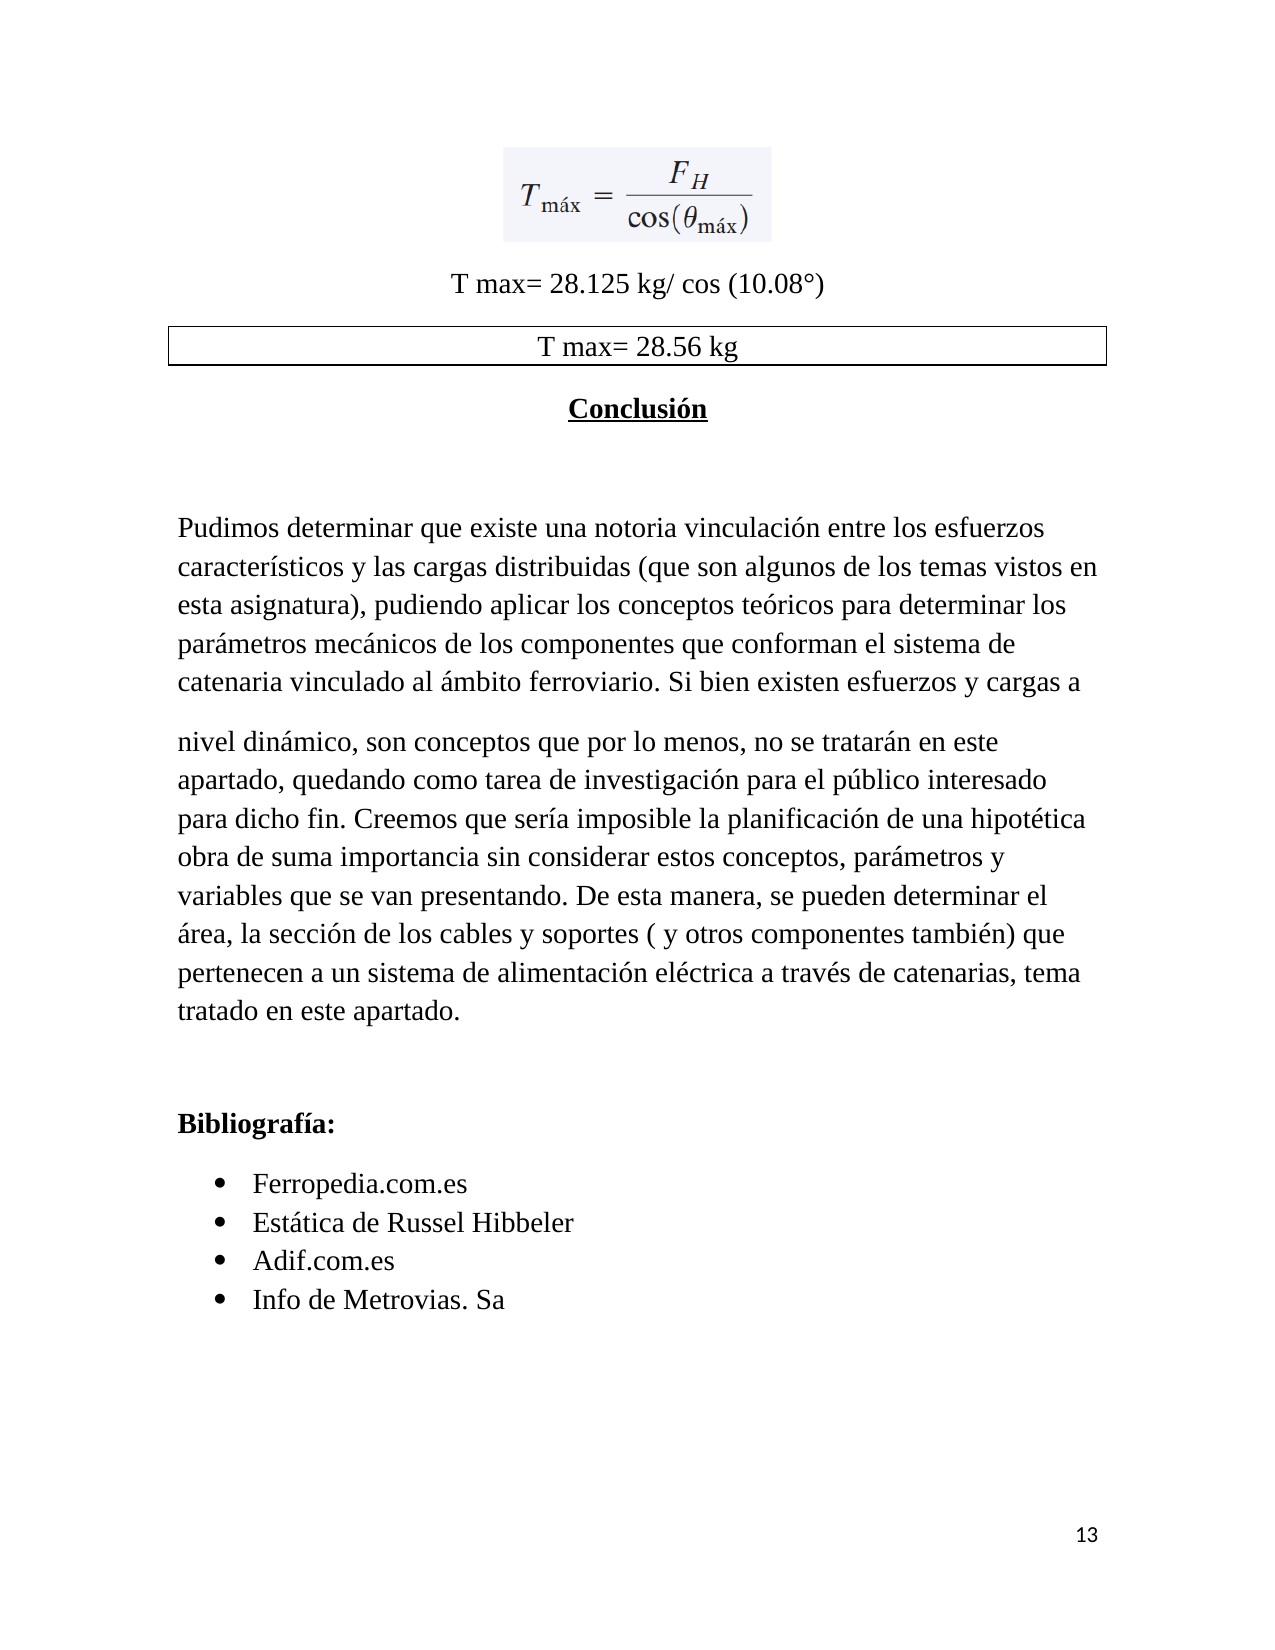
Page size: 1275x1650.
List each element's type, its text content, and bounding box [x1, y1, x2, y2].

text Conclusión [177, 391, 1098, 425]
list Ferropedia.com.es [215, 1166, 1098, 1200]
text Bibliografía: [177, 1107, 1098, 1140]
list Estática de Russel Hibbeler [215, 1205, 1098, 1238]
text nivel dinámico, son conceptos que por lo menos, no se tratarán en este apartado, quedando como tarea de investigación para el público interesado para dicho fin. Creemos que sería imposible la planificación de una hipotética obra de suma importancia sin considerar estos conceptos, parámetros y variables que se van presentando. De esta manera, se pueden determinar el área, la sección de los cables y soportes ( y otros componentes también) que pertenecen a un sistema de alimentación eléctrica a través de catenarias, tema tratado en este apartado. [177, 724, 1098, 1027]
list Adif.com.es [215, 1243, 1098, 1277]
picture [503, 147, 772, 242]
text T max= 28.125 kg/ cos (10.08°) [177, 266, 1098, 300]
text T max= 28.56 kg [169, 327, 1106, 364]
text Pudimos determinar que existe una notoria vinculación entre los esfuerzos característicos y las cargas distribuidas (que son algunos de los temas vistos en esta asignatura), pudiendo aplicar los conceptos teóricos para determinar los parámetros mecánicos de los componentes que conforman el sistema de catenaria vinculado al ámbito ferroviario. Si bien existen esfuerzos y cargas a [177, 510, 1098, 698]
list Info de Metrovias. Sa [215, 1282, 1098, 1316]
